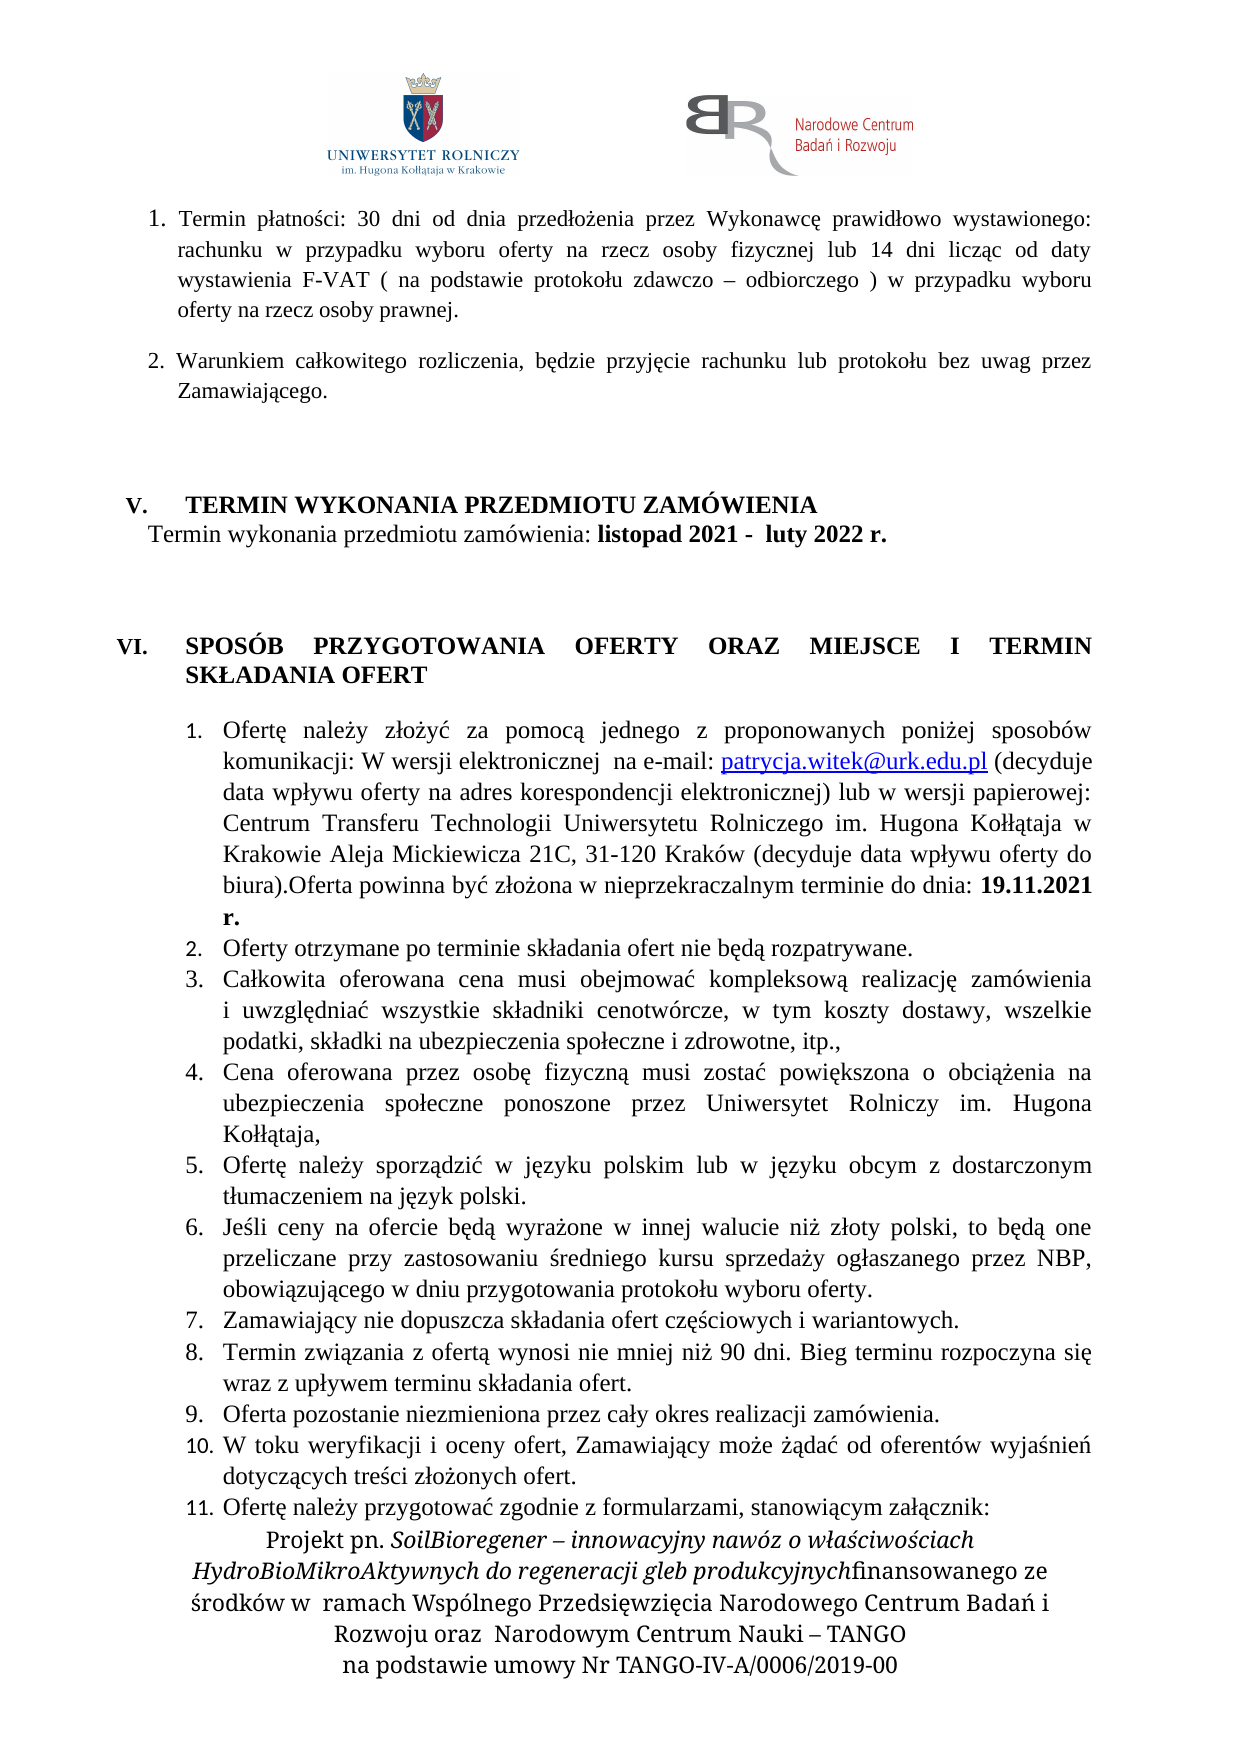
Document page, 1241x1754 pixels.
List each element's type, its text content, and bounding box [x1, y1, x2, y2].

list TERMIN WYKONANIA PRZEDMIOTU ZAMÓWIENIA [148, 490, 1093, 519]
list Oferty otrzymane po terminie składania ofert nie będą rozpatrywane. [185, 933, 1093, 962]
picture [686, 95, 913, 176]
list Ofertę należy sporządzić w języku polskim lub w języku obcym z dostarczonym tłumaczeniem na język polski. [185, 1150, 1093, 1210]
list Całkowita oferowana cena musi obejmować kompleksową realizację zamówienia i uwzględniać wszystkie składniki cenotwórcze, w tym koszty dostawy, wszelkie podatki, składki na ubezpieczenia społeczne i zdrowotne, itp., [185, 964, 1093, 1055]
list Termin związania z ofertą wynosi nie mniej niż 90 dni. Bieg terminu rozpoczyna się wraz z upływem terminu składania ofert. [185, 1337, 1093, 1396]
list Ofertę należy przygotować zgodnie z formularzami, stanowiącym załącznik: [185, 1492, 1093, 1521]
list Oferta pozostanie niezmieniona przez cały okres realizacji zamówienia. [185, 1399, 1093, 1427]
text Termin wykonania przedmiotu zamówienia: listopad 2021 - luty 2022 r. [148, 519, 1093, 547]
list Zamawiający nie dopuszcza składania ofert częściowych i wariantowych. [185, 1306, 1093, 1334]
list Jeśli ceny na ofercie będą wyrażone w innej walucie niż złoty polski, to będą one przeliczane przy zastosowaniu średniego kursu sprzedaży ogłaszanego przez NBP, obowiązującego w dniu przygotowania protokołu wyboru oferty. [185, 1212, 1093, 1303]
picture [327, 73, 520, 176]
list W toku weryfikacji i oceny ofert, Zamawiający może żądać od oferentów wyjaśnień dotyczących treści złożonych ofert. [185, 1430, 1093, 1490]
list Ofertę należy złożyć za pomocą jednego z proponowanych poniżej sposobów komunikacji: W wersji elektronicznej na e-mail: patrycja.witek@urk.edu.pl (decyduje data wpływu oferty na adres korespondencji elektronicznej) lub w wersji papierowej: Centrum Transferu Technologii Uniwersytetu Rolniczego im. Hugona Kołłątaja w Krakowie Aleja Mickiewicza 21C, 31-120 Kraków (decyduje data wpływu oferty do biura).Oferta powinna być złożona w nieprzekraczalnym terminie do dnia: 19.11.2021 r. [185, 715, 1093, 930]
list SPOSÓB PRZYGOTOWANIA OFERTY ORAZ MIEJSCE I TERMIN SKŁADANIA OFERT [148, 631, 1093, 689]
text 1. Termin płatności: 30 dni od dnia przedłożenia przez Wykonawcę prawidłowo wystawionego: rachunku w przypadku wyboru oferty na rzecz osoby fizycznej lub 14 dni licząc od daty wystawienia F-VAT ( na podstawie protokołu zdawczo – odbiorczego ) w przypadku wyboru oferty na rzecz osoby prawnej. [148, 203, 1093, 323]
list Cena oferowana przez osobę fizyczną musi zostać powiększona o obciążenia na ubezpieczenia społeczne ponoszone przez Uniwersytet Rolniczy im. Hugona Kołłątaja, [185, 1057, 1093, 1148]
text 2. Warunkiem całkowitego rozliczenia, będzie przyjęcie rachunku lub protokołu bez uwag przez Zamawiającego. [148, 347, 1093, 436]
